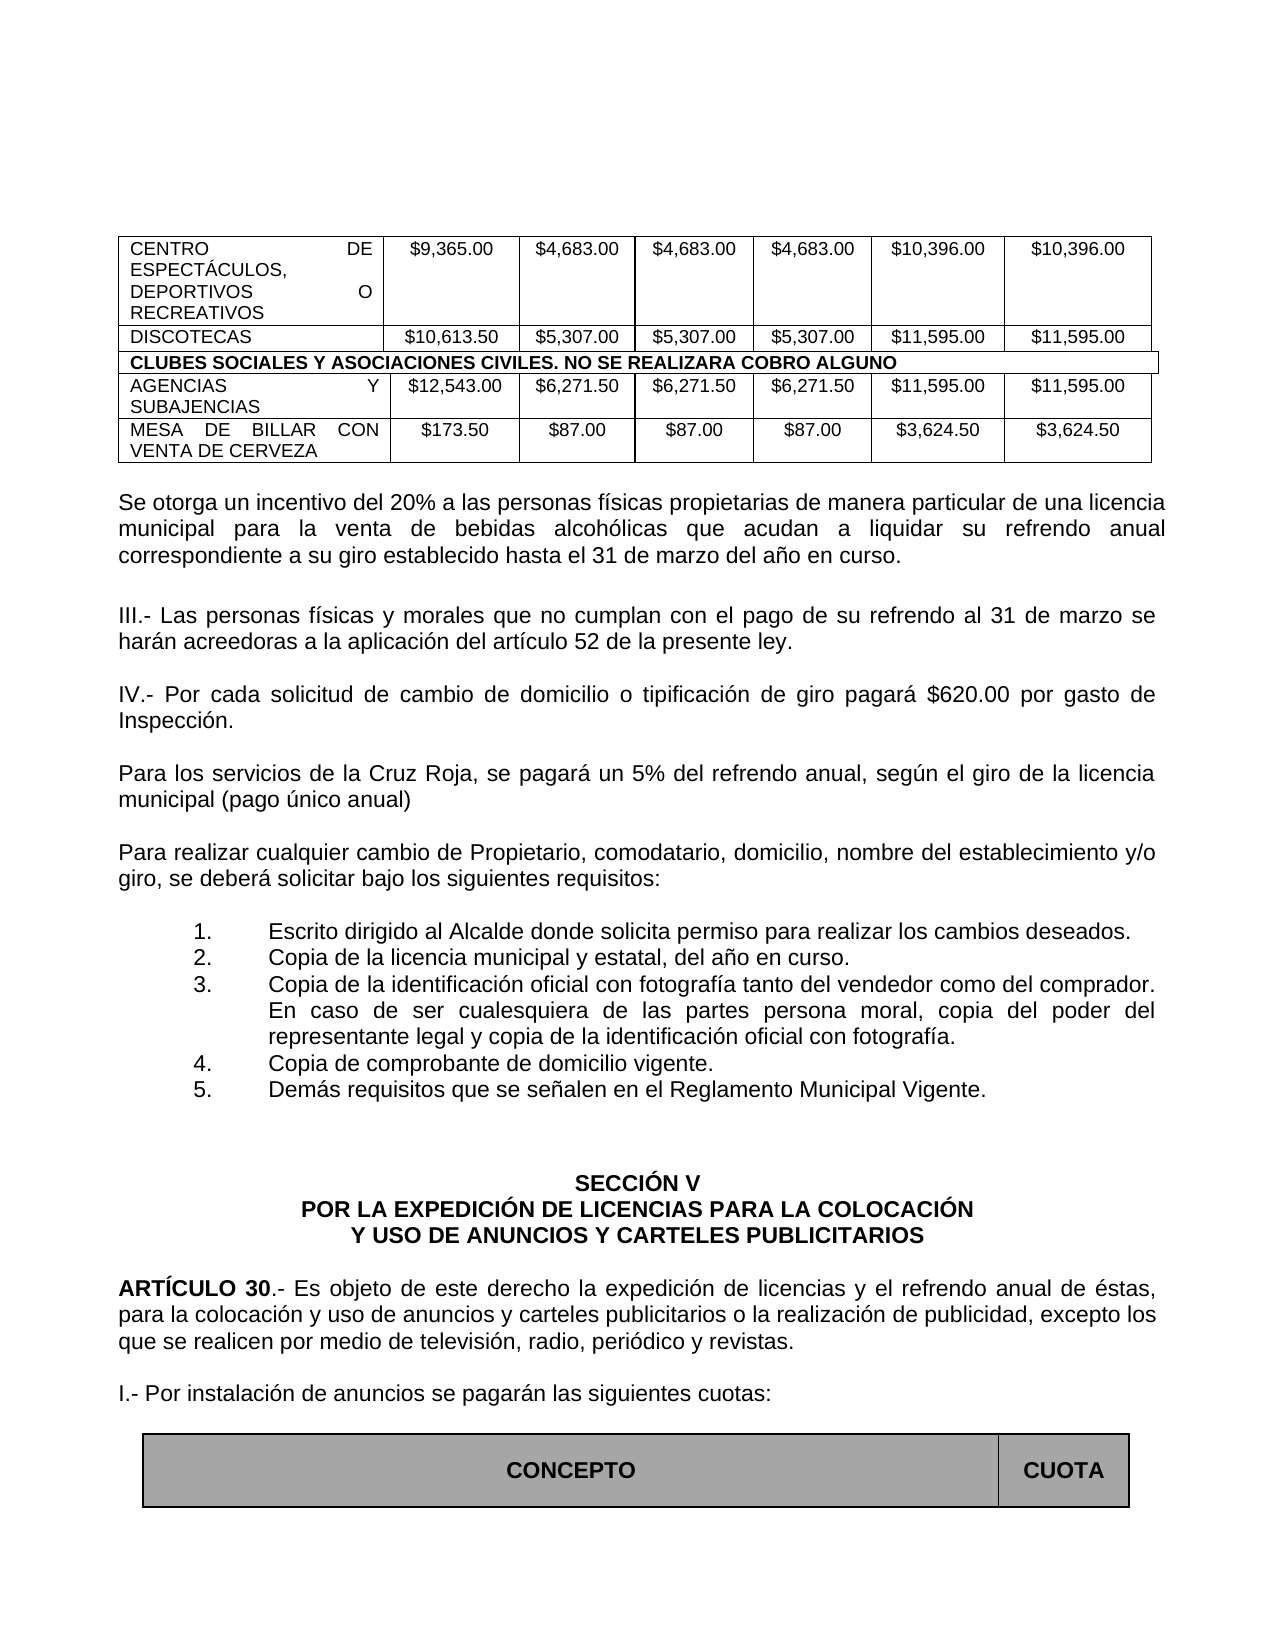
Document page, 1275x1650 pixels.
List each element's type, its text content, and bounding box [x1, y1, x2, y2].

table_cell DISCOTECAS [119, 326, 383, 351]
table_cell $6,271.50 [520, 374, 634, 417]
list Copia de comprobante de domicilio vigente. [193, 1050, 1157, 1076]
text Para realizar cualquier cambio de Propietario, comodatario, domicilio, nombre del establecimiento y/o giro, se deberá solicitar bajo los siguientes requisitos: [118, 839, 1157, 892]
text SECCIÓN V [118, 1169, 1157, 1196]
table_cell $5,307.00 [520, 326, 634, 351]
table_cell $87.00 [520, 419, 634, 462]
text ARTÍCULO 30.- Es objeto de este derecho la expedición de licencias y el refrendo anual de éstas, para la colocación y uso de anuncios y carteles publicitarios o la realización de publicidad, excepto los que se realicen por medio de televisión, radio, periódico y revistas. [118, 1275, 1157, 1354]
table_header CUOTA [999, 1435, 1128, 1506]
table_cell $3,624.50 [1005, 419, 1151, 462]
table_cell $9,365.00 [384, 237, 519, 325]
table_cell $11,595.00 [1005, 326, 1151, 351]
table_cell $10,396.00 [1005, 237, 1151, 325]
table_cell $6,271.50 [754, 374, 871, 417]
table_cell CLUBES SOCIALES Y ASOCIACIONES CIVILES. NO SE REALIZARA COBRO ALGUNO [119, 352, 1158, 373]
text Y USO DE ANUNCIOS Y CARTELES PUBLICITARIOS [118, 1222, 1157, 1248]
table_cell $4,683.00 [636, 237, 753, 325]
list Copia de la identificación oficial con fotografía tanto del vendedor como del comprador. En caso de ser cualesquiera de las partes persona moral, copia del poder del representante legal y copia de la identificación oficial con fotografía. [193, 971, 1157, 1050]
table_cell $87.00 [754, 419, 871, 462]
list Copia de la licencia municipal y estatal, del año en curso. [193, 944, 1157, 971]
table_cell $10,613.50 [384, 326, 519, 351]
table_cell $6,271.50 [636, 374, 753, 417]
table_cell AGENCIAS Y SUBAJENCIAS [119, 374, 390, 417]
table_cell $11,595.00 [1005, 374, 1151, 417]
text III.- Las personas físicas y morales que no cumplan con el pago de su refrendo al 31 de marzo se harán acreedoras a la aplicación del artículo 52 de la presente ley. [118, 602, 1157, 654]
table_cell $173.50 [391, 419, 519, 462]
table_cell $4,683.00 [754, 237, 871, 325]
table_header CONCEPTO [144, 1435, 998, 1506]
text POR LA EXPEDICIÓN DE LICENCIAS PARA LA COLOCACIÓN [118, 1196, 1157, 1222]
text Se otorga un incentivo del 20% a las personas físicas propietarias de manera particular de una licencia municipal para la venta de bebidas alcohólicas que acudan a liquidar su refrendo anual correspondiente a su giro establecido hasta el 31 de marzo del año en curso. [118, 489, 1167, 568]
table_cell $3,624.50 [872, 419, 1004, 462]
table_cell CENTRO DE ESPECTÁCULOS, DEPORTIVOS O RECREATIVOS [119, 237, 383, 325]
list Escrito dirigido al Alcalde donde solicita permiso para realizar los cambios deseados. [193, 918, 1157, 944]
table_cell $11,595.00 [872, 374, 1004, 417]
list Demás requisitos que se señalen en el Reglamento Municipal Vigente. [193, 1076, 1157, 1102]
text IV.- Por cada solicitud de cambio de domicilio o tipificación de giro pagará $620.00 por gasto de Inspección. [118, 681, 1157, 733]
table_cell MESA DE BILLAR CON VENTA DE CERVEZA [119, 419, 390, 462]
table_cell $4,683.00 [520, 237, 634, 325]
text I.- Por instalación de anuncios se pagarán las siguientes cuotas: [118, 1380, 1157, 1407]
text Para los servicios de la Cruz Roja, se pagará un 5% del refrendo anual, según el giro de la licencia municipal (pago único anual) [118, 760, 1157, 812]
table_cell $87.00 [636, 419, 753, 462]
table_cell $11,595.00 [872, 326, 1004, 351]
table_cell $5,307.00 [636, 326, 753, 351]
table_cell $10,396.00 [872, 237, 1004, 325]
table_cell $5,307.00 [754, 326, 871, 351]
table_cell $12,543.00 [391, 374, 519, 417]
